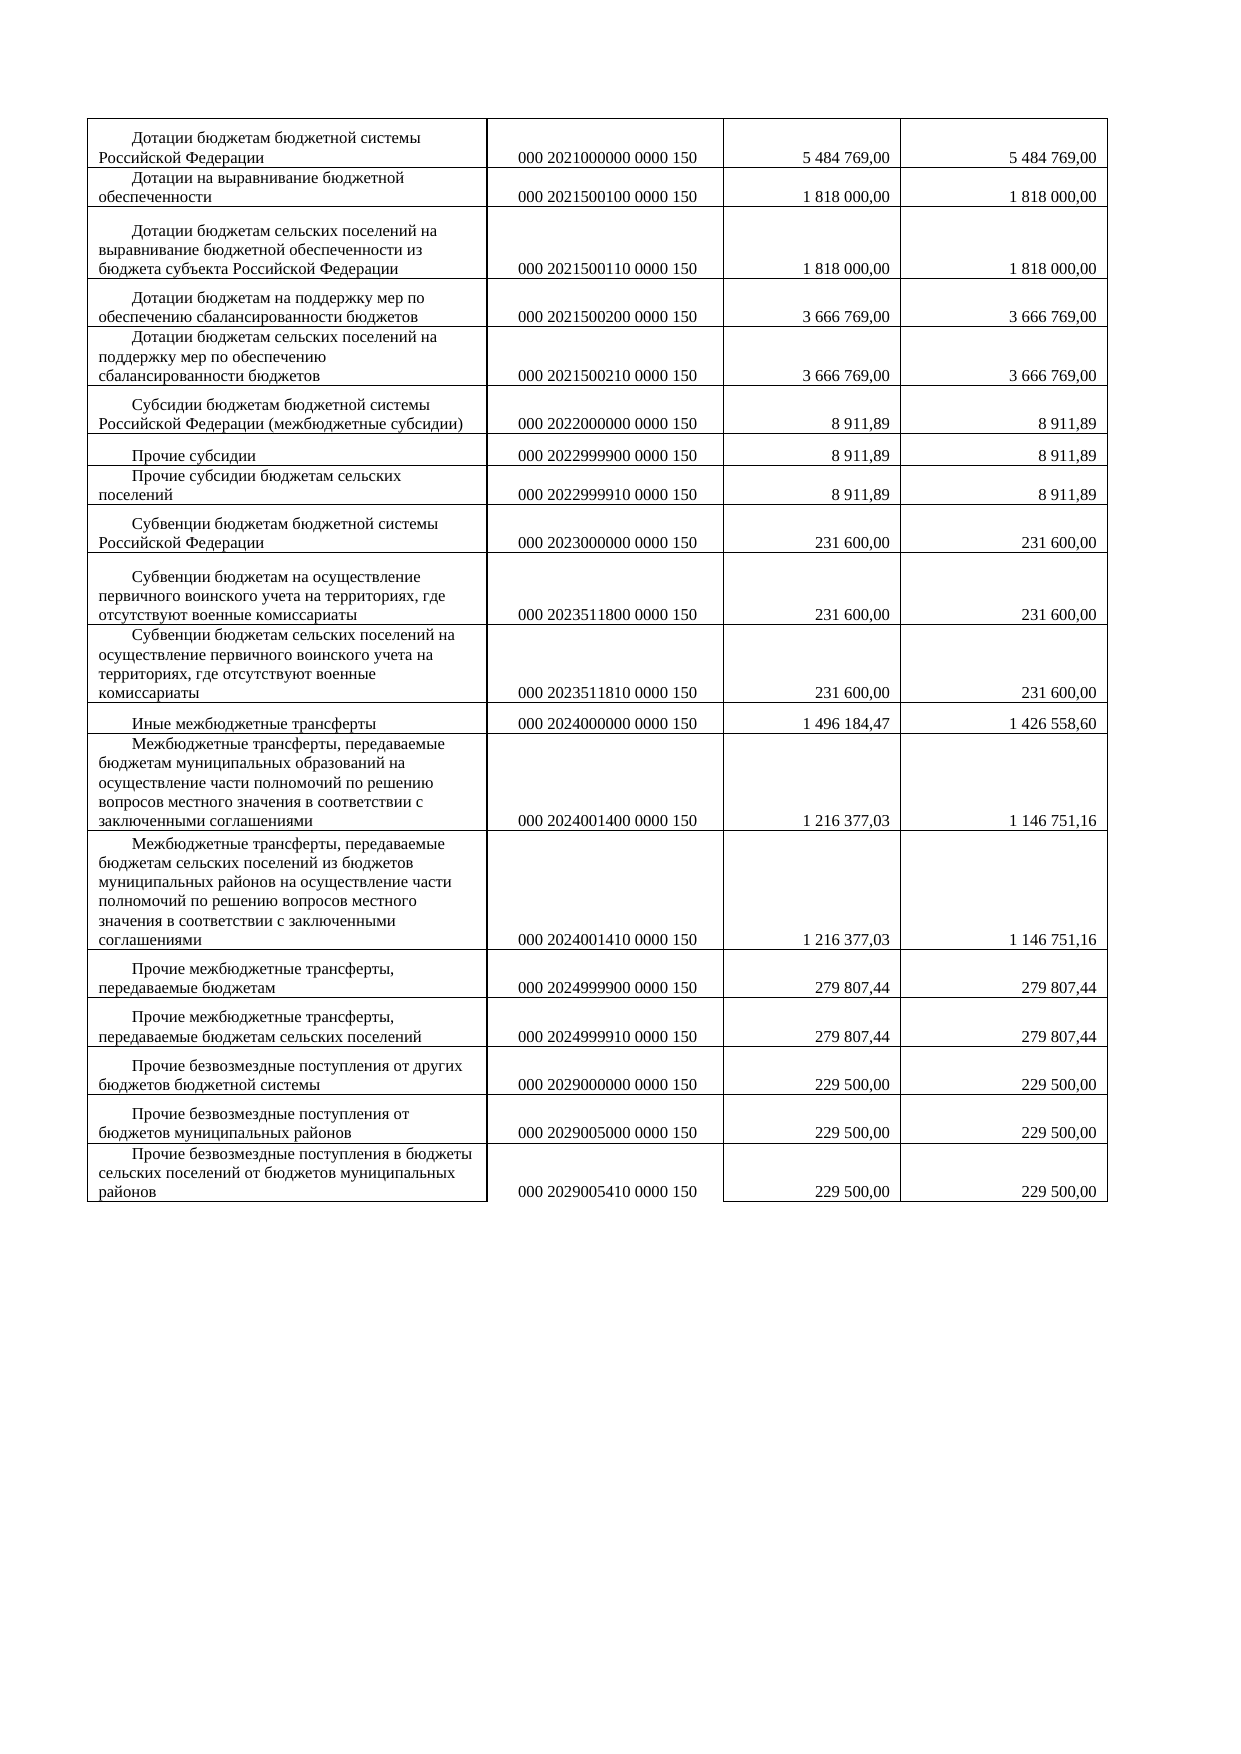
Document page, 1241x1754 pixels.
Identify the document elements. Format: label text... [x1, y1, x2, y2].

table_cell Дотации бюджетам сельских поселений на поддержку мер по обеспечению сбалансированности бюджетов [88, 327, 486, 385]
table_cell 229 500,00 [724, 1095, 900, 1142]
table_cell 279 807,44 [724, 950, 900, 997]
table_cell 8 911,89 [901, 466, 1107, 504]
table_cell Дотации бюджетам бюджетной системы Российской Федерации [88, 119, 486, 167]
table_cell 8 911,89 [901, 386, 1107, 433]
table_cell Субсидии бюджетам бюджетной системы Российской Федерации (межбюджетные субсидии) [88, 386, 486, 433]
table_cell 000 2022000000 0000 150 [488, 386, 723, 433]
table_cell 1 146 751,16 [901, 831, 1107, 949]
table_cell 1 818 000,00 [724, 207, 900, 278]
table_cell 231 600,00 [724, 505, 900, 552]
table_cell 000 2021000000 0000 150 [488, 119, 723, 167]
table_cell 279 807,44 [901, 950, 1107, 997]
table_cell Дотации бюджетам на поддержку мер по обеспечению сбалансированности бюджетов [88, 279, 486, 326]
table_cell Иные межбюджетные трансферты [88, 703, 486, 733]
table_cell 229 500,00 [901, 1047, 1107, 1094]
table_cell 5 484 769,00 [901, 119, 1107, 167]
table_cell 3 666 769,00 [901, 279, 1107, 326]
table_cell Субвенции бюджетам на осуществление первичного воинского учета на территориях, где отсутствуют военные комиссариаты [88, 553, 486, 624]
table_cell 1 426 558,60 [901, 703, 1107, 733]
table_cell Прочие субсидии бюджетам сельских поселений [88, 466, 486, 504]
table_cell 000 2024999900 0000 150 [488, 950, 723, 997]
table_cell 000 2021500210 0000 150 [488, 327, 723, 385]
table_cell 231 600,00 [724, 553, 900, 624]
table_cell Прочие безвозмездные поступления от других бюджетов бюджетной системы [88, 1047, 486, 1094]
table_cell 8 911,89 [724, 386, 900, 433]
table_cell 000 2023511810 0000 150 [488, 625, 723, 702]
table_cell 000 2024001400 0000 150 [488, 734, 723, 830]
table_cell 000 2021500110 0000 150 [488, 207, 723, 278]
table_cell Дотации на выравнивание бюджетной обеспеченности [88, 168, 486, 206]
table_cell 1 216 377,03 [724, 831, 900, 949]
table_cell 000 2023000000 0000 150 [488, 505, 723, 552]
table_cell 8 911,89 [901, 434, 1107, 464]
table_cell Субвенции бюджетам бюджетной системы Российской Федерации [88, 505, 486, 552]
table_cell 1 496 184,47 [724, 703, 900, 733]
table_cell 000 2023511800 0000 150 [488, 553, 723, 624]
table_cell 1 818 000,00 [901, 168, 1107, 206]
table_cell 000 2021500200 0000 150 [488, 279, 723, 326]
table_cell Дотации бюджетам сельских поселений на выравнивание бюджетной обеспеченности из бюджета субъекта Российской Федерации [88, 207, 486, 278]
table_cell Межбюджетные трансферты, передаваемые бюджетам муниципальных образований на осуществление части полномочий по решению вопросов местного значения в соответствии с заключенными соглашениями [88, 734, 486, 830]
table_cell Субвенции бюджетам сельских поселений на осуществление первичного воинского учета на территориях, где отсутствуют военные комиссариаты [88, 625, 486, 702]
table_cell 000 2022999910 0000 150 [488, 466, 723, 504]
table_cell 1 818 000,00 [724, 168, 900, 206]
table_cell 1 216 377,03 [724, 734, 900, 830]
table_cell 231 600,00 [724, 625, 900, 702]
table_cell 000 2024999910 0000 150 [488, 998, 723, 1046]
table_cell 000 2022999900 0000 150 [488, 434, 723, 464]
table_cell 3 666 769,00 [901, 327, 1107, 385]
table_cell 231 600,00 [901, 553, 1107, 624]
table_cell 229 500,00 [724, 1144, 900, 1201]
table_cell 000 2029000000 0000 150 [488, 1047, 723, 1094]
table_cell 1 146 751,16 [901, 734, 1107, 830]
table_cell Прочие безвозмездные поступления от бюджетов муниципальных районов [88, 1095, 486, 1142]
table_cell 000 2021500100 0000 150 [488, 168, 723, 206]
table_cell Прочие субсидии [88, 434, 486, 464]
table_cell 279 807,44 [724, 998, 900, 1046]
table_cell 279 807,44 [901, 998, 1107, 1046]
table_cell 8 911,89 [724, 434, 900, 464]
table_cell 000 2024001410 0000 150 [488, 831, 723, 949]
table_cell Прочие межбюджетные трансферты, передаваемые бюджетам [88, 950, 486, 997]
table_cell 3 666 769,00 [724, 327, 900, 385]
table_cell 3 666 769,00 [724, 279, 900, 326]
table_cell 000 2029005410 0000 150 [488, 1144, 723, 1201]
table_cell 1 818 000,00 [901, 207, 1107, 278]
table_cell 231 600,00 [901, 505, 1107, 552]
table_cell Прочие межбюджетные трансферты, передаваемые бюджетам сельских поселений [88, 998, 486, 1046]
table_cell Межбюджетные трансферты, передаваемые бюджетам сельских поселений из бюджетов муниципальных районов на осуществление части полномочий по решению вопросов местного значения в соответствии с заключенными соглашениями [88, 831, 486, 949]
table_cell 8 911,89 [724, 466, 900, 504]
table_cell 5 484 769,00 [724, 119, 900, 167]
table_cell Прочие безвозмездные поступления в бюджеты сельских поселений от бюджетов муниципальных районов [88, 1144, 486, 1201]
table_cell 000 2029005000 0000 150 [488, 1095, 723, 1142]
table_cell 229 500,00 [901, 1095, 1107, 1142]
table_cell 229 500,00 [901, 1144, 1107, 1201]
table_cell 231 600,00 [901, 625, 1107, 702]
table_cell 000 2024000000 0000 150 [488, 703, 723, 733]
table_cell 229 500,00 [724, 1047, 900, 1094]
